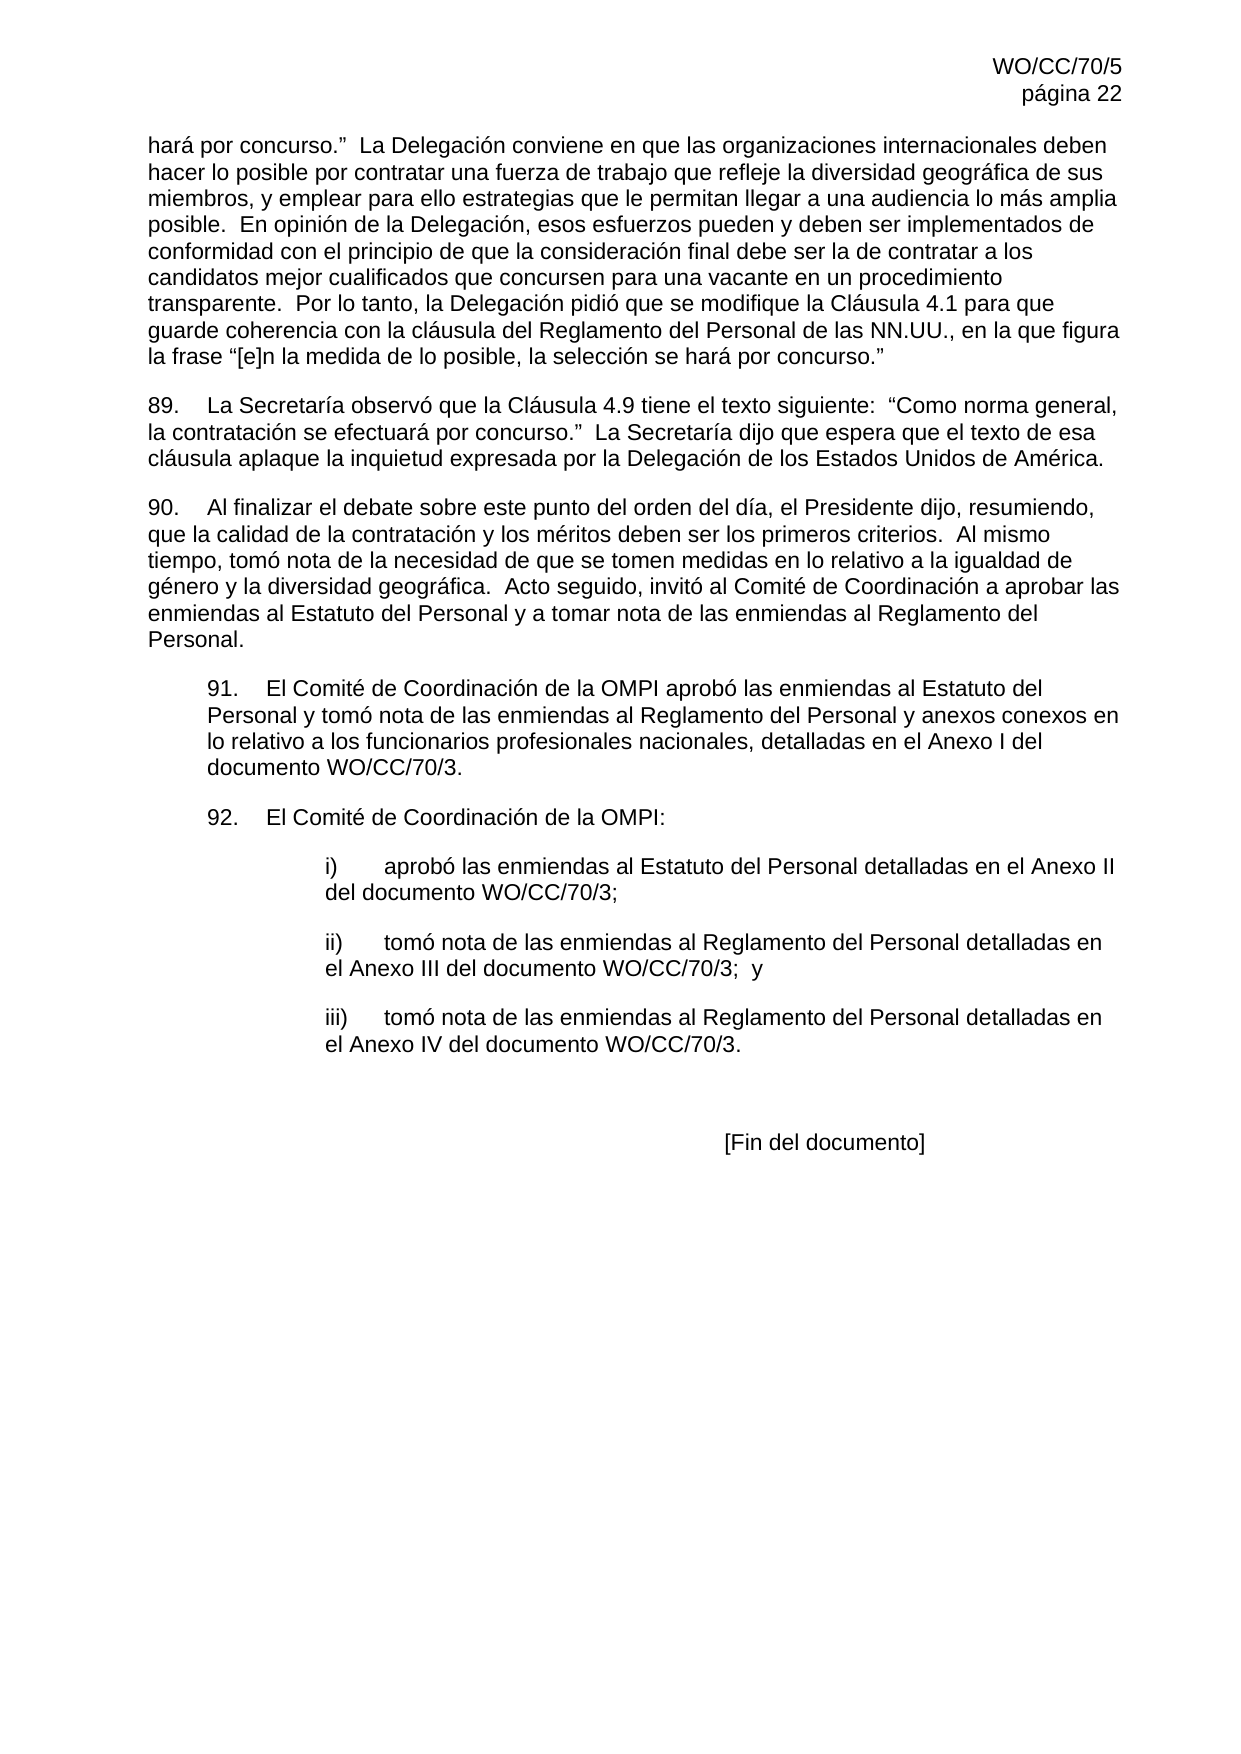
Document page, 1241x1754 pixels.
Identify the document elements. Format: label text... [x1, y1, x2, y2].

text El Comité de Coordinación de la OMPI: [207, 804, 1122, 830]
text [148, 132, 1122, 369]
list aprobó las enmiendas al Estatuto del Personal detalladas en el Anexo II del documento WO/CC/70/3; [325, 853, 1122, 906]
text Al finalizar el debate sobre este punto del orden del día, el Presidente dijo, resumiendo, que la calidad de la contratación y los méritos deben ser los primeros criterios. Al mismo tiempo, tomó nota de la necesidad de que se tomen medidas en lo relativo a la igualdad de género y la diversidad geográfica. Acto seguido, invitó al Comité de Coordinación a aprobar las enmiendas al Estatuto del Personal y a tomar nota de las enmiendas al Reglamento del Personal. [148, 494, 1122, 652]
text La Secretaría observó que la Cláusula 4.9 tiene el texto siguiente: “Como norma general, la contratación se efectuará por concurso.” La Secretaría dijo que espera que el texto de esa cláusula aplaque la inquietud expresada por la Delegación de los Estados Unidos de América. [148, 392, 1122, 471]
list tomó nota de las enmiendas al Reglamento del Personal detalladas en el Anexo IV del documento WO/CC/70/3. [325, 1004, 1122, 1057]
list tomó nota de las enmiendas al Reglamento del Personal detalladas en el Anexo III del documento WO/CC/70/3; y [325, 928, 1122, 981]
text [Fin del documento] [724, 1129, 1122, 1155]
text El Comité de Coordinación de la OMPI aprobó las enmiendas al Estatuto del Personal y tomó nota de las enmiendas al Reglamento del Personal y anexos conexos en lo relativo a los funcionarios profesionales nacionales, detalladas en el Anexo I del documento WO/CC/70/3. [207, 675, 1122, 781]
